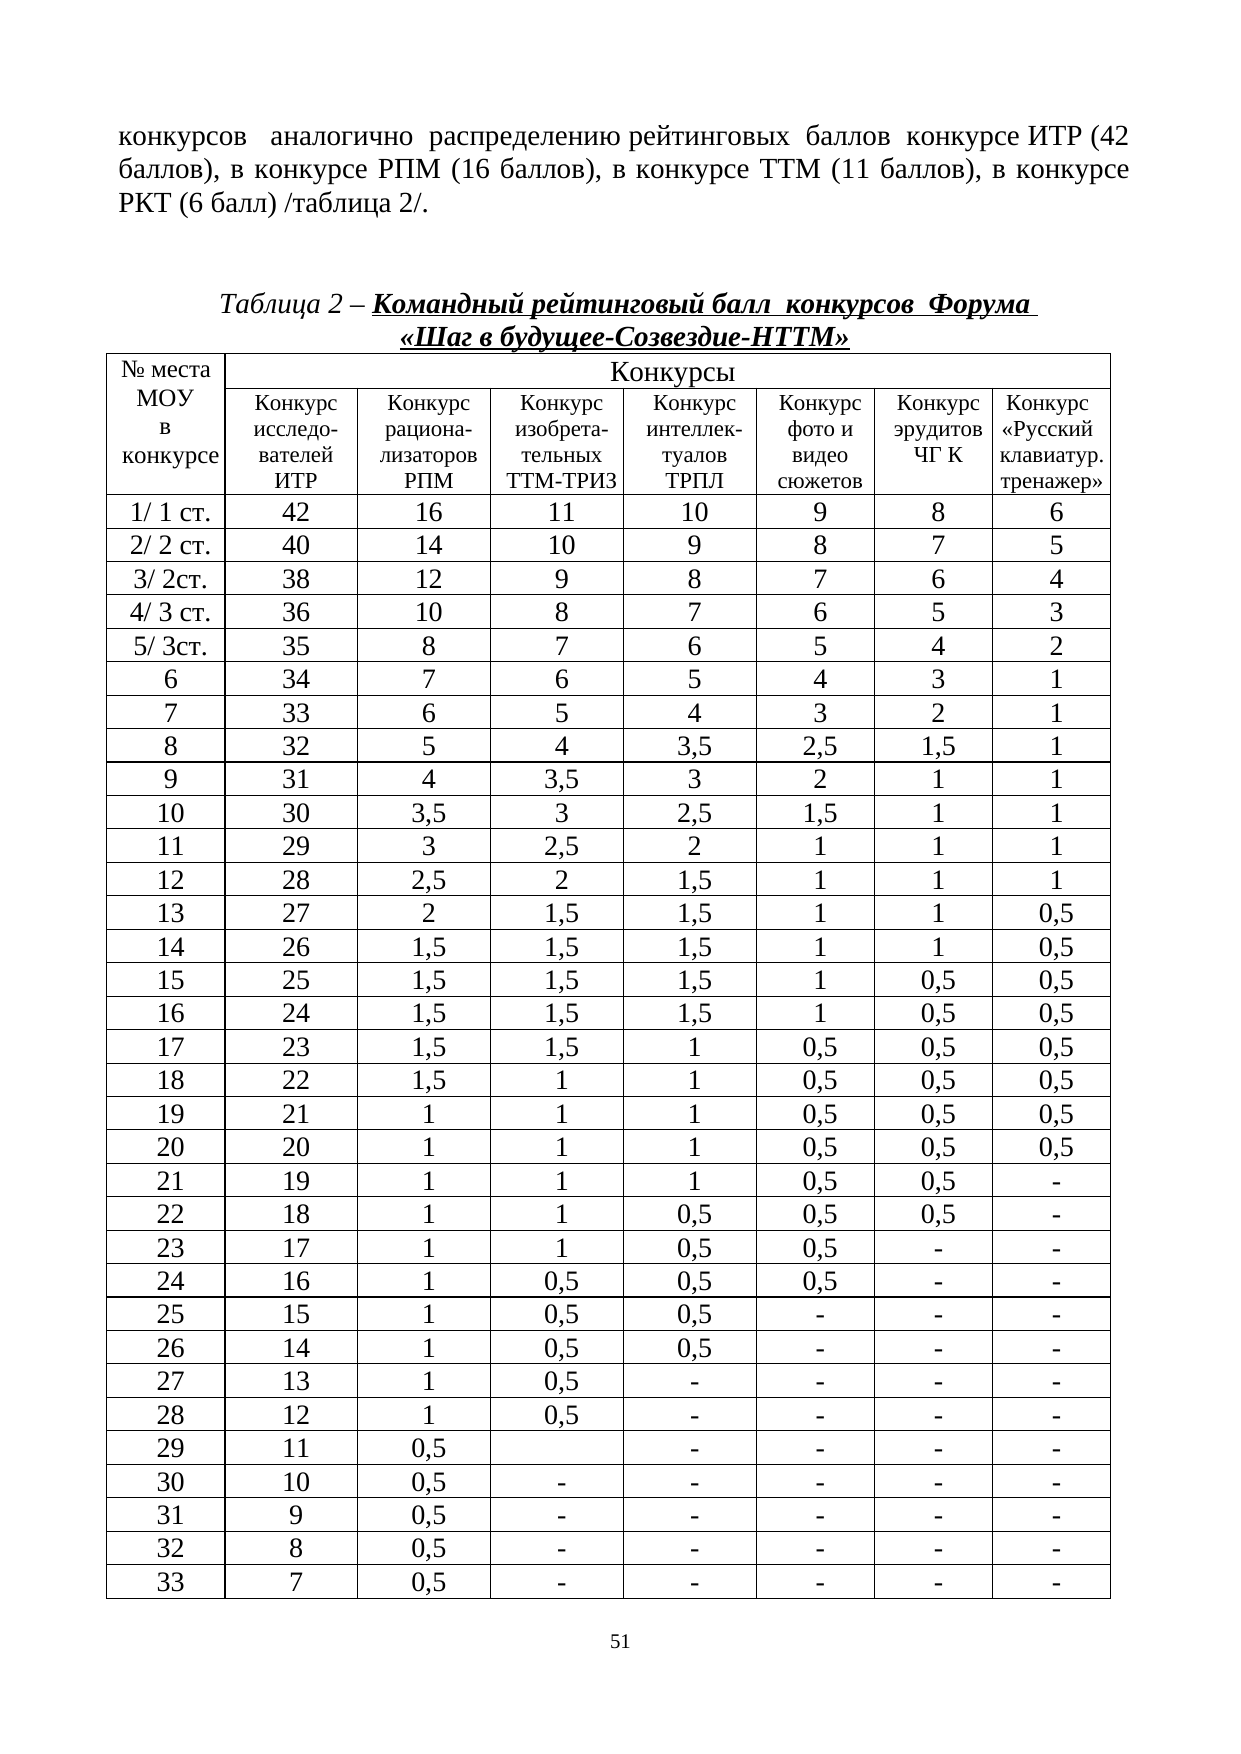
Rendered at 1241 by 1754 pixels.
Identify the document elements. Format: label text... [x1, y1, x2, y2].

table_cell 1 [993, 829, 1110, 862]
table_cell 0,5 [993, 1064, 1110, 1096]
table_cell 8 [875, 495, 992, 527]
table_cell - [624, 1364, 756, 1397]
table_cell - [993, 1431, 1110, 1464]
table_cell 7 [757, 562, 874, 594]
table_cell 8 [358, 629, 490, 661]
table_cell Конкурс интеллек-туалов ТРПЛ [624, 389, 756, 494]
table_cell 9 [107, 763, 224, 795]
table_cell 5/ 3ст. [107, 629, 224, 661]
table_cell 6 [358, 696, 490, 728]
table_cell 0,5 [875, 1097, 992, 1129]
table_cell 7 [491, 629, 623, 661]
table_cell 8 [491, 595, 623, 628]
table_cell 1 [491, 1231, 623, 1263]
table_cell 1,5 [358, 930, 490, 962]
table_cell 1,5 [624, 997, 756, 1029]
table_cell 1 [624, 1164, 756, 1196]
table_cell 1,5 [358, 963, 490, 996]
table_cell Конкурс рациона-лизаторов РПМ [358, 389, 490, 494]
table_cell 0,5 [757, 1130, 874, 1163]
table_cell 32 [107, 1532, 224, 1564]
table_cell 19 [226, 1164, 357, 1196]
table_cell 0,5 [875, 1064, 992, 1096]
table_cell 2 [875, 696, 992, 728]
table_cell 16 [226, 1264, 357, 1296]
table_cell 12 [358, 562, 490, 594]
table_cell 6 [757, 595, 874, 628]
table_cell Конкурс фото и видео сюжетов [757, 389, 874, 494]
table_cell 0,5 [875, 997, 992, 1029]
table_cell - [875, 1398, 992, 1430]
table_cell 10 [226, 1465, 357, 1497]
table_cell 25 [107, 1298, 224, 1330]
table_cell 0,5 [993, 963, 1110, 996]
table_cell 1 [875, 930, 992, 962]
table_cell 0,5 [491, 1298, 623, 1330]
table_cell 5 [491, 696, 623, 728]
table_cell Конкурс исследо-вателей ИТР [226, 389, 357, 494]
table_cell 9 [624, 529, 756, 561]
table_cell 10 [107, 796, 224, 828]
table_cell 1 [491, 1164, 623, 1196]
table_cell 4 [993, 562, 1110, 594]
table_cell 1 [993, 763, 1110, 795]
table_cell 3 [358, 829, 490, 862]
table_cell 1 [358, 1164, 490, 1196]
table_cell 1 [358, 1298, 490, 1330]
table_cell 26 [226, 930, 357, 962]
table_cell 35 [226, 629, 357, 661]
table_cell 0,5 [757, 1097, 874, 1129]
table_cell 0,5 [757, 1064, 874, 1096]
table_cell 0,5 [624, 1197, 756, 1229]
table_cell 7 [875, 529, 992, 561]
table_cell 2 [993, 629, 1110, 661]
table_cell 22 [107, 1197, 224, 1229]
table_cell 24 [107, 1264, 224, 1296]
table_cell 2 [757, 763, 874, 795]
table_cell 1,5 [491, 896, 623, 929]
table_cell 0,5 [358, 1431, 490, 1464]
table_cell 7 [107, 696, 224, 728]
table_cell 20 [226, 1130, 357, 1163]
table_cell 1 [875, 829, 992, 862]
table_cell 3,5 [624, 729, 756, 761]
table_cell 1 [993, 662, 1110, 694]
table_cell 29 [107, 1431, 224, 1464]
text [118, 118, 1131, 219]
table_cell 1 [491, 1197, 623, 1229]
table_cell 3 [624, 763, 756, 795]
table_cell 7 [624, 595, 756, 628]
table_cell 14 [107, 930, 224, 962]
table_cell - [491, 1465, 623, 1497]
table_cell 1,5 [491, 997, 623, 1029]
table_cell 27 [107, 1364, 224, 1397]
table_cell 14 [226, 1331, 357, 1363]
table_cell 0,5 [757, 1197, 874, 1229]
table_cell 2,5 [757, 729, 874, 761]
table_cell 0,5 [358, 1498, 490, 1531]
table_cell 25 [226, 963, 357, 996]
table_cell - [757, 1298, 874, 1330]
table_cell 1 [875, 863, 992, 895]
table_cell 6 [107, 662, 224, 694]
table_cell 1 [993, 696, 1110, 728]
table_cell 36 [226, 595, 357, 628]
table_cell 0,5 [993, 1097, 1110, 1129]
table_cell 1,5 [491, 930, 623, 962]
table_cell - [757, 1331, 874, 1363]
table_cell 2,5 [491, 829, 623, 862]
table_cell 5 [875, 595, 992, 628]
text «Шаг в будущее-Созвездие-НТТМ» [118, 319, 1131, 353]
table_cell 23 [226, 1030, 357, 1062]
table_cell 1 [358, 1197, 490, 1229]
table_cell 0,5 [875, 1130, 992, 1163]
table_cell - [993, 1298, 1110, 1330]
table_cell 1 [491, 1097, 623, 1129]
table_cell 3,5 [358, 796, 490, 828]
table_cell 3,5 [491, 763, 623, 795]
table_cell 32 [226, 729, 357, 761]
table_cell - [875, 1231, 992, 1263]
table_cell 8 [624, 562, 756, 594]
table_cell 0,5 [875, 1197, 992, 1229]
table_cell 1 [757, 896, 874, 929]
table_cell 24 [226, 997, 357, 1029]
table_cell 29 [226, 829, 357, 862]
table_cell - [757, 1565, 874, 1597]
table_cell 0,5 [875, 1030, 992, 1062]
table_cell 1 [875, 796, 992, 828]
table_cell 17 [226, 1231, 357, 1263]
table_cell 13 [226, 1364, 357, 1397]
table_cell 0,5 [491, 1264, 623, 1296]
table_cell - [993, 1465, 1110, 1497]
table_cell 0,5 [993, 896, 1110, 929]
table_cell 1 [491, 1064, 623, 1096]
table_cell 1 [875, 763, 992, 795]
table_cell 40 [226, 529, 357, 561]
table_cell - [993, 1565, 1110, 1597]
table_cell - [875, 1264, 992, 1296]
table_cell 1 [358, 1398, 490, 1430]
table_cell - [993, 1231, 1110, 1263]
table_cell 1 [491, 1130, 623, 1163]
table_cell 1,5 [624, 963, 756, 996]
table_cell - [875, 1498, 992, 1531]
table_cell 15 [226, 1298, 357, 1330]
table_cell - [875, 1565, 992, 1597]
table_cell 6 [624, 629, 756, 661]
table_cell 4 [358, 763, 490, 795]
table_cell 4 [875, 629, 992, 661]
table_cell 1 [624, 1030, 756, 1062]
table_cell - [624, 1532, 756, 1564]
table_cell 0,5 [757, 1164, 874, 1196]
table_cell 22 [226, 1064, 357, 1096]
table_cell 1,5 [358, 1030, 490, 1062]
table_cell 4 [757, 662, 874, 694]
table_cell 1,5 [491, 963, 623, 996]
table_cell - [993, 1264, 1110, 1296]
table_cell 16 [358, 495, 490, 527]
table_cell 0,5 [491, 1364, 623, 1397]
table_cell - [993, 1197, 1110, 1229]
table_cell 8 [757, 529, 874, 561]
table_cell 5 [993, 529, 1110, 561]
table_cell 10 [491, 529, 623, 561]
table_cell 42 [226, 495, 357, 527]
table_cell 1,5 [624, 930, 756, 962]
table_cell 1 [757, 963, 874, 996]
table_cell 0,5 [993, 930, 1110, 962]
table_cell 1,5 [757, 796, 874, 828]
table_cell 6 [875, 562, 992, 594]
table_cell 4 [491, 729, 623, 761]
table_cell 1 [757, 829, 874, 862]
table_cell - [993, 1398, 1110, 1430]
table_cell 1 [875, 896, 992, 929]
table_cell 12 [107, 863, 224, 895]
table_cell 1 [993, 863, 1110, 895]
table_cell 0,5 [491, 1398, 623, 1430]
table_cell 1 [358, 1331, 490, 1363]
table_cell - [757, 1431, 874, 1464]
table_cell 0,5 [624, 1298, 756, 1330]
table_cell 9 [226, 1498, 357, 1531]
table_cell 16 [107, 997, 224, 1029]
table_cell 33 [107, 1565, 224, 1597]
table_cell 0,5 [624, 1231, 756, 1263]
table_cell 1 [358, 1364, 490, 1397]
table_cell 9 [757, 495, 874, 527]
table_cell - [993, 1164, 1110, 1196]
table_cell 0,5 [757, 1231, 874, 1263]
table_cell - [993, 1532, 1110, 1564]
table_cell - [624, 1465, 756, 1497]
table_cell 0,5 [757, 1264, 874, 1296]
table_cell 1,5 [358, 997, 490, 1029]
table_cell 26 [107, 1331, 224, 1363]
table_cell 1,5 [491, 1030, 623, 1062]
table_cell 2/ 2 ст. [107, 529, 224, 561]
table_cell 1 [624, 1130, 756, 1163]
table_cell 1 [757, 863, 874, 895]
table_cell 38 [226, 562, 357, 594]
table_cell - [875, 1298, 992, 1330]
table_cell 1,5 [624, 896, 756, 929]
table_cell 27 [226, 896, 357, 929]
table_header Конкурсы [226, 354, 1110, 387]
table_cell 1 [993, 729, 1110, 761]
table_cell 2,5 [358, 863, 490, 895]
table_cell 8 [226, 1532, 357, 1564]
table_cell 28 [107, 1398, 224, 1430]
table_cell 10 [358, 595, 490, 628]
table_cell 1 [624, 1064, 756, 1096]
table_cell 6 [491, 662, 623, 694]
table_cell - [993, 1364, 1110, 1397]
table_cell 8 [107, 729, 224, 761]
table_cell - [491, 1565, 623, 1597]
table_cell - [993, 1498, 1110, 1531]
table_cell 13 [107, 896, 224, 929]
table_cell 21 [226, 1097, 357, 1129]
table_cell Конкурс «Русский клавиатур.тренажер» [993, 389, 1110, 494]
table_cell 19 [107, 1097, 224, 1129]
table_cell 1 [358, 1264, 490, 1296]
table_cell 0,5 [358, 1465, 490, 1497]
table_cell 18 [107, 1064, 224, 1096]
table_cell 30 [226, 796, 357, 828]
table_cell 5 [624, 662, 756, 694]
table_cell 18 [226, 1197, 357, 1229]
table_cell 1 [358, 1097, 490, 1129]
table_cell - [875, 1364, 992, 1397]
table_cell - [624, 1565, 756, 1597]
table_cell 7 [358, 662, 490, 694]
table_cell 11 [226, 1431, 357, 1464]
table_cell 30 [107, 1465, 224, 1497]
table_cell 0,5 [993, 997, 1110, 1029]
table_cell 0,5 [993, 1030, 1110, 1062]
table_cell 2 [358, 896, 490, 929]
table_cell 23 [107, 1231, 224, 1263]
table_cell 1 [757, 997, 874, 1029]
table_cell - [757, 1364, 874, 1397]
table_cell 11 [107, 829, 224, 862]
table_cell Конкурс эрудитов ЧГ К [875, 389, 992, 494]
table_cell 17 [107, 1030, 224, 1062]
table_cell 0,5 [757, 1030, 874, 1062]
table_cell 1,5 [358, 1064, 490, 1096]
table_cell 11 [491, 495, 623, 527]
table_cell - [757, 1465, 874, 1497]
table_cell - [491, 1498, 623, 1531]
table_cell 0,5 [358, 1565, 490, 1597]
table_cell 1,5 [875, 729, 992, 761]
table_cell 5 [757, 629, 874, 661]
table_cell 4/ 3 ст. [107, 595, 224, 628]
table_cell 14 [358, 529, 490, 561]
table_cell 0,5 [624, 1331, 756, 1363]
text Таблица 2 – Командный рейтинговый балл конкурсов Форума [118, 286, 1131, 319]
table_cell 2 [491, 863, 623, 895]
table_cell 21 [107, 1164, 224, 1196]
table_cell 28 [226, 863, 357, 895]
table_cell 1/ 1 ст. [107, 495, 224, 527]
table_cell 9 [491, 562, 623, 594]
table_cell 1 [358, 1130, 490, 1163]
table_cell 1,5 [624, 863, 756, 895]
table_cell 6 [993, 495, 1110, 527]
table_cell 4 [624, 696, 756, 728]
table_cell 20 [107, 1130, 224, 1163]
table_cell [491, 1431, 623, 1464]
table_cell 7 [226, 1565, 357, 1597]
table_cell - [624, 1431, 756, 1464]
table_cell 34 [226, 662, 357, 694]
table_cell - [875, 1532, 992, 1564]
table_cell 10 [624, 495, 756, 527]
table_cell 1 [993, 796, 1110, 828]
table_cell - [757, 1532, 874, 1564]
table_cell 3 [875, 662, 992, 694]
table_cell - [757, 1398, 874, 1430]
table_cell - [757, 1498, 874, 1531]
table_header № места МОУ в конкурсе [107, 354, 224, 494]
table_cell 15 [107, 963, 224, 996]
table_cell - [624, 1498, 756, 1531]
table_cell Конкурс изобрета-тельных ТТМ-ТРИЗ [491, 389, 623, 494]
table_cell 2,5 [624, 796, 756, 828]
table_cell 31 [226, 763, 357, 795]
table_cell 3 [757, 696, 874, 728]
table_cell - [875, 1331, 992, 1363]
table_cell 12 [226, 1398, 357, 1430]
table_cell 3 [993, 595, 1110, 628]
table_cell 0,5 [491, 1331, 623, 1363]
table_cell 31 [107, 1498, 224, 1531]
table_cell 0,5 [993, 1130, 1110, 1163]
table_cell 5 [358, 729, 490, 761]
table_cell - [993, 1331, 1110, 1363]
table_cell 0,5 [624, 1264, 756, 1296]
table_cell 33 [226, 696, 357, 728]
table_cell 3/ 2ст. [107, 562, 224, 594]
table_cell 1 [358, 1231, 490, 1263]
table_cell 1 [624, 1097, 756, 1129]
table_cell - [875, 1431, 992, 1464]
table_cell 3 [491, 796, 623, 828]
table_cell 0,5 [875, 1164, 992, 1196]
table_cell - [624, 1398, 756, 1430]
table_cell - [491, 1532, 623, 1564]
table_cell - [875, 1465, 992, 1497]
table_cell 0,5 [358, 1532, 490, 1564]
table_cell 0,5 [875, 963, 992, 996]
table_cell 1 [757, 930, 874, 962]
table_cell 2 [624, 829, 756, 862]
